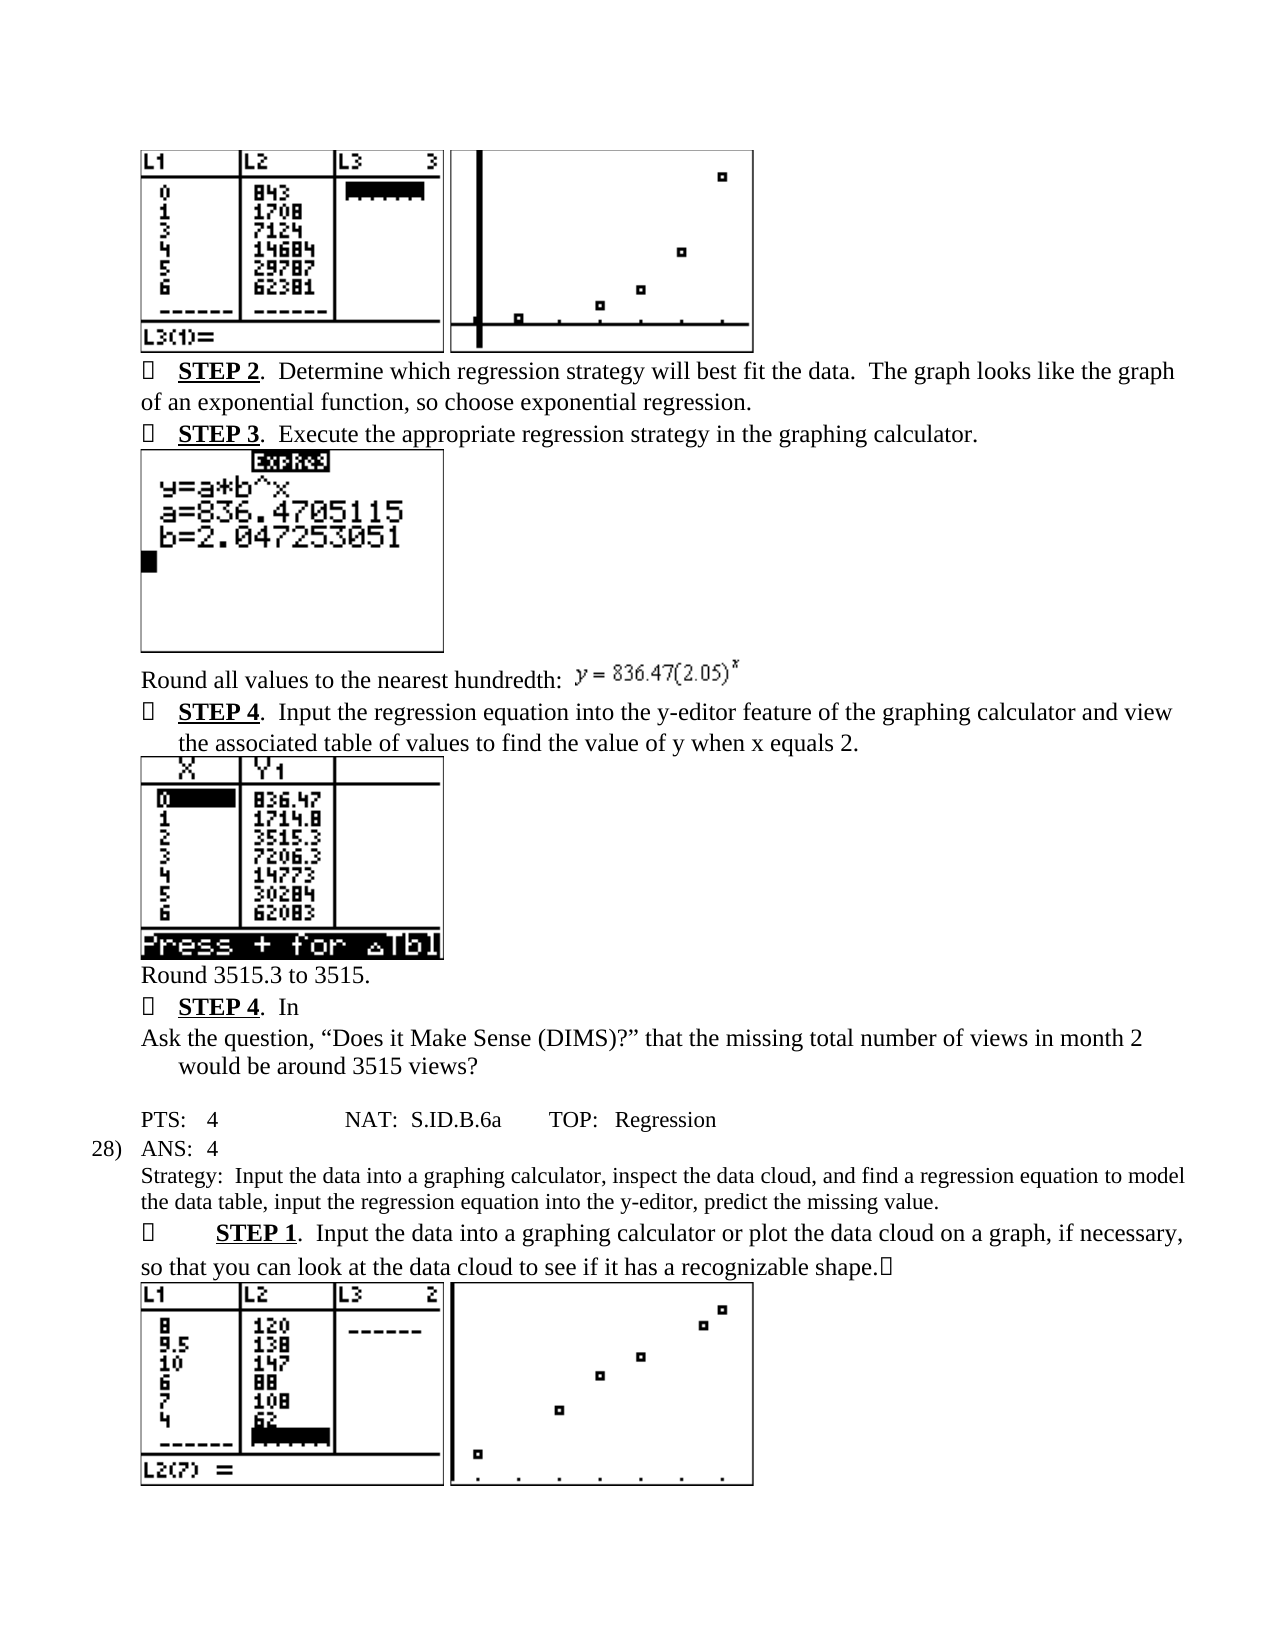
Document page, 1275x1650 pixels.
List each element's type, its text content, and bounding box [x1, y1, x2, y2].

picture [140, 1282, 444, 1486]
text Strategy: Input the data into a graphing calculator, inspect the data cloud, and find a regression equation to model the data table, input the regression equation into the y-editor, predict the missing value. [141, 1162, 1200, 1214]
picture [140, 756, 444, 960]
text  STEP 2. Determine which regression strategy will best fit the data. The graph looks like the graph of an exponential function, so choose exponential regression. [141, 353, 1200, 416]
text Round all values to the nearest hundredth: [141, 653, 1200, 694]
text 28) ANS: 4 [75, 1135, 1200, 1162]
picture [140, 449, 444, 653]
picture [450, 1282, 754, 1486]
text PTS: 4 NAT: S.ID.B.6a TOP: Regression [141, 1107, 1200, 1133]
picture [140, 150, 444, 353]
text Ask the question, “Does it Make Sense (DIMS)?” that the missing total number of views in month 2 would be around 3515 views? [141, 1023, 1200, 1080]
picture [450, 150, 754, 353]
text  STEP 4. Input the regression equation into the y-editor feature of the graphing calculator and view the associated table of values to find the value of y when x equals 2. [141, 694, 1200, 757]
text  STEP 4. In [141, 988, 1200, 1023]
text Round 3515.3 to 3515. [141, 960, 1200, 988]
text  STEP 1. Input the data into a graphing calculator or plot the data cloud on a graph, if necessary, so that you can look at the data cloud to see if it has a recognizable shape. [141, 1214, 1200, 1282]
text  STEP 3. Execute the appropriate regression strategy in the graphing calculator. [141, 416, 1200, 450]
picture [575, 652, 744, 689]
